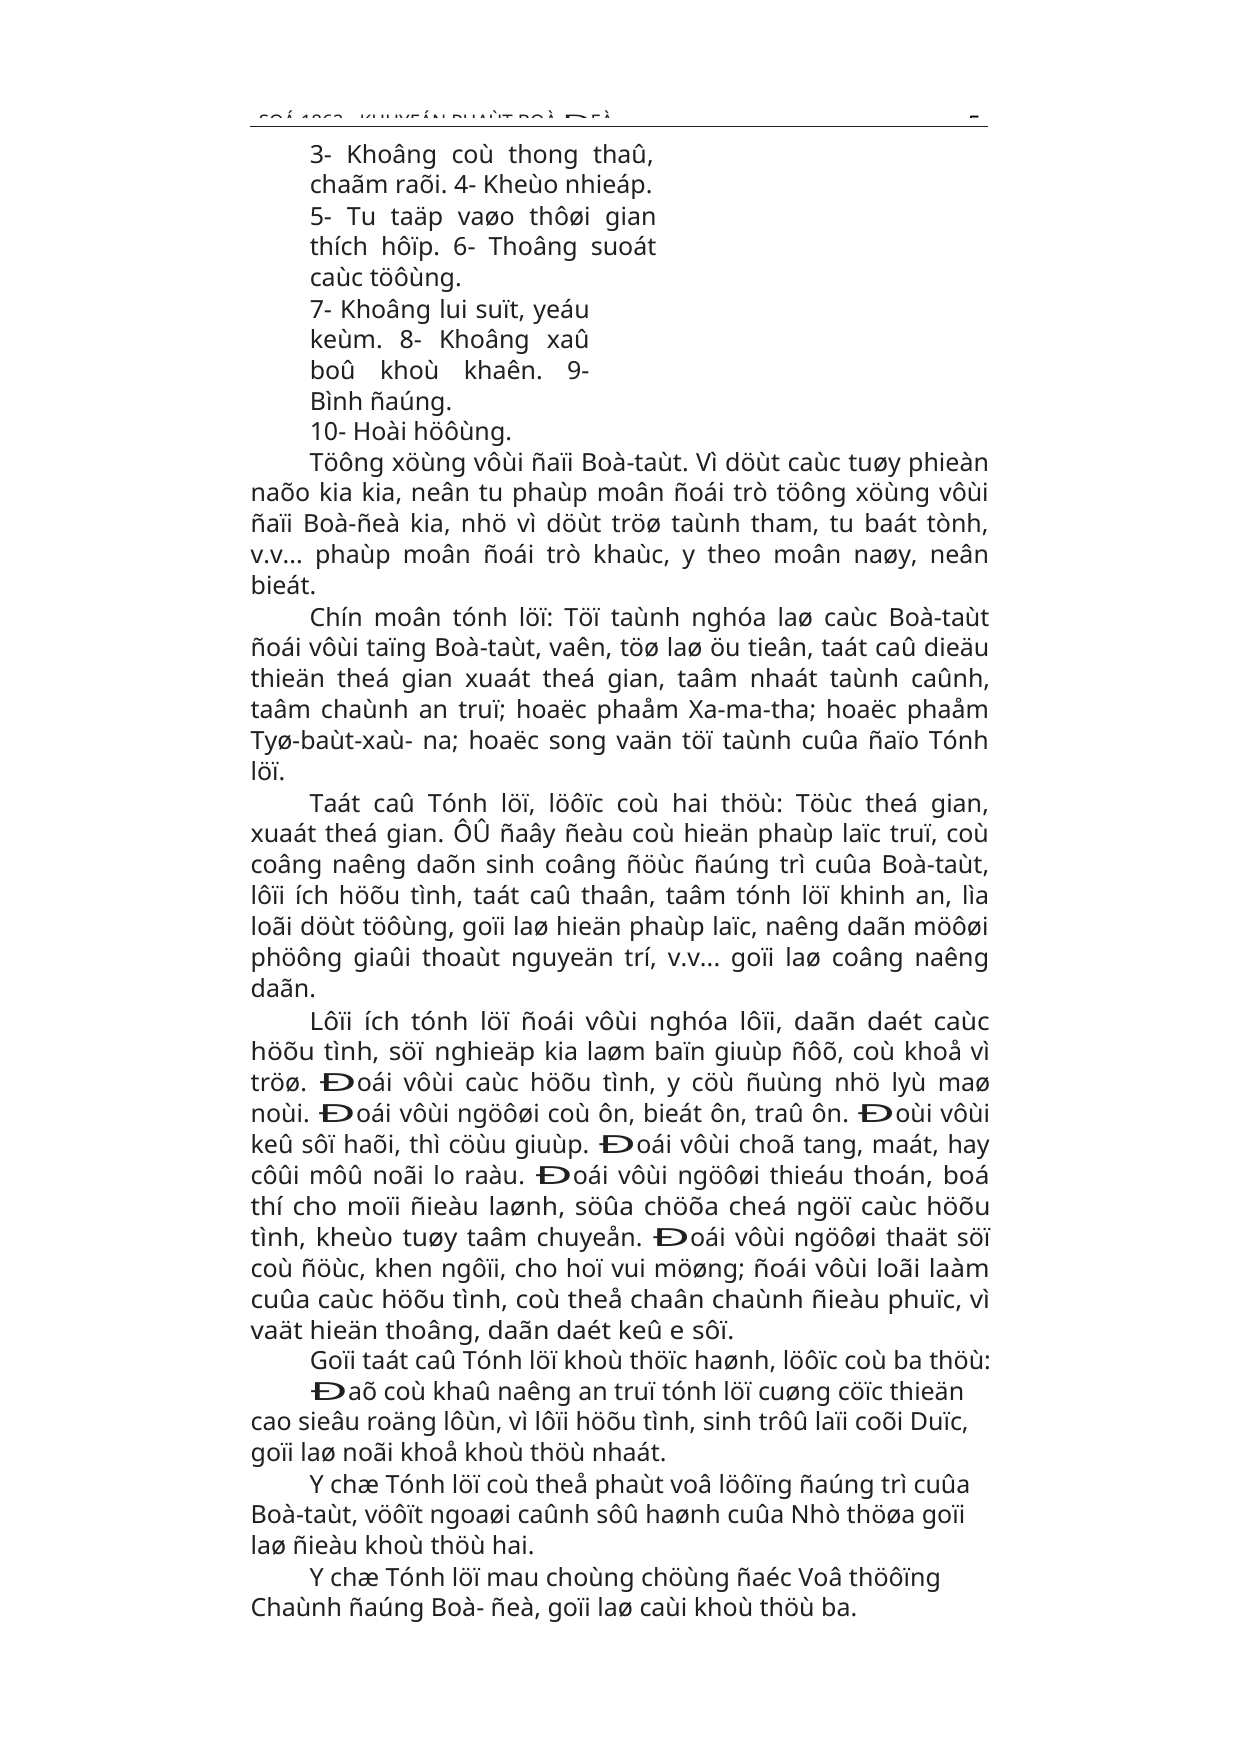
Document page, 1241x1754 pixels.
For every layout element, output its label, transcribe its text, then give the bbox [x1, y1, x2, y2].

text Y chæ Tónh löï mau choùng chöùng ñaéc Voâ thöôïng Chaùnh ñaúng Boà- ñeà, goïi laø caùi khoù thöù ba. [250, 1562, 998, 1624]
text Goïi taát caû Tónh löï khoù thöïc haønh, löôïc coù ba thöù: [309, 1347, 1092, 1375]
text Taát caû Tónh löï, löôïc coù hai thöù: Töùc theá gian, xuaát theá gian. ÔÛ ñaây ñeàu coù hieän phaùp laïc truï, coù coâng naêng daõn sinh coâng ñöùc ñaúng trì cuûa Boà-taùt, lôïi ích höõu tình, taát caû thaân, taâm tónh löï khinh an, lìa loãi döùt töôùng, goïi laø hieän phaùp laïc, naêng daãn möôøi phöông giaûi thoaùt nguyeän trí, v.v... goïi laø coâng naêng daãn. [250, 788, 990, 1005]
text Lôïi ích tónh löï ñoái vôùi nghóa lôïi, daãn daét caùc höõu tình, söï nghieäp kia laøm baïn giuùp ñôõ, coù khoå vì tröø. Ðoái vôùi caùc höõu tình, y cöù ñuùng nhö lyù maø noùi. Ðoái vôùi ngöôøi coù ôn, bieát ôn, traû ôn. Ðoùi vôùi keû sôï haõi, thì cöùu giuùp. Ðoái vôùi choã tang, maát, hay côûi môû noãi lo raàu. Ðoái vôùi ngöôøi thieáu thoán, boá thí cho moïi ñieàu laønh, söûa chöõa cheá ngöï caùc höõu tình, kheùo tuøy taâm chuyeån. Ðoái vôùi ngöôøi thaät söï coù ñöùc, khen ngôïi, cho hoï vui möøng; ñoái vôùi loãi laàm cuûa caùc höõu tình, coù theå chaân chaùnh ñieàu phuïc, vì vaät hieän thoâng, daãn daét keû e sôï. [250, 1005, 990, 1347]
text 5- Tu taäp vaøo thôøi gian thích hôïp. 6- Thoâng suoát caùc töôùng. [309, 200, 657, 293]
text Y chæ Tónh löï coù theå phaùt voâ löôïng ñaúng trì cuûa Boà-taùt, vöôït ngoaøi caûnh sôû haønh cuûa Nhò thöøa goïi laø ñieàu khoù thöù hai. [250, 1469, 998, 1562]
text Töông xöùng vôùi ñaïi Boà-taùt. Vì döùt caùc tuøy phieàn naõo kia kia, neân tu phaùp moân ñoái trò töông xöùng vôùi ñaïi Boà-ñeà kia, nhö vì döùt tröø taùnh tham, tu baát tònh, v.v... phaùp moân ñoái trò khaùc, y theo moân naøy, neân bieát. [250, 447, 990, 602]
text 7- Khoâng lui suït, yeáu keùm. 8- Khoâng xaû boû khoù khaên. 9- Bình ñaúng. [309, 293, 589, 417]
text Ðaõ coù khaû naêng an truï tónh löï cuøng cöïc thieän cao sieâu roäng lôùn, vì lôïi höõu tình, sinh trôû laïi coõi Duïc, goïi laø noãi khoå khoù thöù nhaát. [250, 1376, 998, 1469]
text Chín moân tónh löï: Töï taùnh nghóa laø caùc Boà-taùt ñoái vôùi taïng Boà-taùt, vaên, töø laø öu tieân, taát caû dieäu thieän theá gian xuaát theá gian, taâm nhaát taùnh caûnh, taâm chaùnh an truï; hoaëc phaåm Xa-ma-tha; hoaëc phaåm Tyø-baùt-xaù- na; hoaëc song vaän töï taùnh cuûa ñaïo Tónh löï. [250, 602, 990, 788]
text 3- Khoâng coù thong thaû, chaãm raõi. 4- Kheùo nhieáp. [309, 138, 653, 200]
text 10- Hoài höôùng. [309, 417, 1092, 446]
